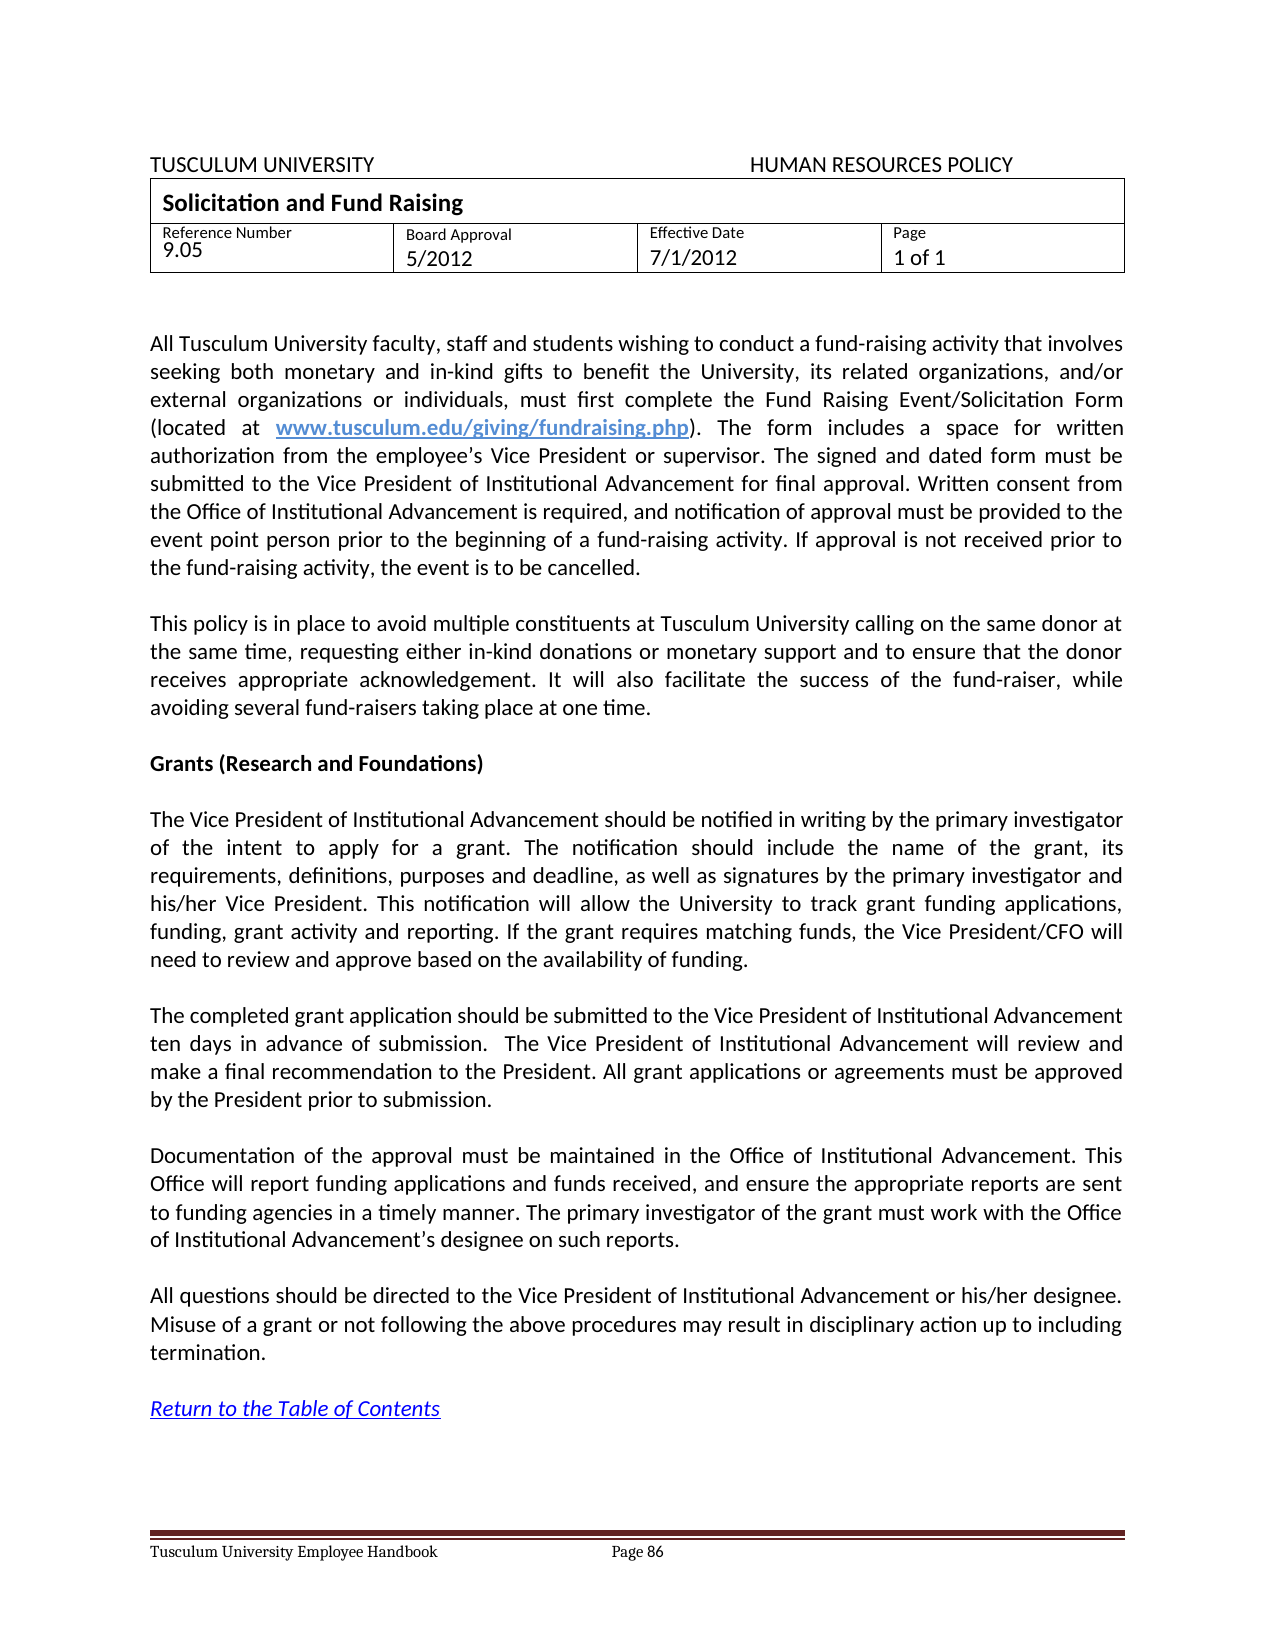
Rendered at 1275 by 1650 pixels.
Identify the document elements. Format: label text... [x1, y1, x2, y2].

table_header Solicitation and Fund Raising [151, 179, 1124, 223]
table_cell Page 1 of 1 [882, 224, 1124, 272]
text Return to the Table of Contents [150, 1394, 1125, 1422]
text Grants (Research and Foundations) [150, 749, 1125, 777]
text The completed grant application should be submitted to the Vice President of Institutional Advancement ten days in advance of submission. The Vice President of Institutional Advancement will review and make a final recommendation to the President. All grant applications or agreements must be approved by the President prior to submission. [150, 1001, 1125, 1113]
text TUSCULUM UNIVERSITY HUMAN RESOURCES POLICY [150, 150, 1125, 178]
text All questions should be directed to the Vice President of Institutional Advancement or his/her designee. Misuse of a grant or not following the above procedures may result in disciplinary action up to including termination. [150, 1282, 1125, 1366]
text Documentation of the approval must be maintained in the Office of Institutional Advancement. This Office will report funding applications and funds received, and ensure the appropriate reports are sent to funding agencies in a timely manner. The primary investigator of the grant must work with the Office of Institutional Advancement’s designee on such reports. [150, 1142, 1125, 1254]
table_cell Effective Date 7/1/2012 [638, 224, 881, 272]
text All Tusculum University faculty, staff and students wishing to conduct a fund-raising activity that involves seeking both monetary and in-kind gifts to benefit the University, its related organizations, and/or external organizations or individuals, must first complete the Fund Raising Event/Solicitation Form (located at www.tusculum.edu/giving/fundraising.php). The form includes a space for written authorization from the employee’s Vice President or supervisor. The signed and dated form must be submitted to the Vice President of Institutional Advancement for final approval. Written consent from the Office of Institutional Advancement is required, and notification of approval must be provided to the event point person prior to the beginning of a fund-raising activity. If approval is not received prior to the fund-raising activity, the event is to be cancelled. [150, 329, 1125, 581]
table_cell Board Approval 5/2012 [394, 224, 637, 272]
text This policy is in place to avoid multiple constituents at Tusculum University calling on the same donor at the same time, requesting either in-kind donations or monetary support and to ensure that the donor receives appropriate acknowledgement. It will also facilitate the success of the fund-raiser, while avoiding several fund-raisers taking place at one time. [150, 609, 1125, 721]
table_cell Reference Number 9.05 [151, 224, 393, 272]
text The Vice President of Institutional Advancement should be notified in writing by the primary investigator of the intent to apply for a grant. The notification should include the name of the grant, its requirements, definitions, purposes and deadline, as well as signatures by the primary investigator and his/her Vice President. This notification will allow the University to track grant funding applications, funding, grant activity and reporting. If the grant requires matching funds, the Vice President/CFO will need to review and approve based on the availability of funding. [150, 805, 1125, 973]
